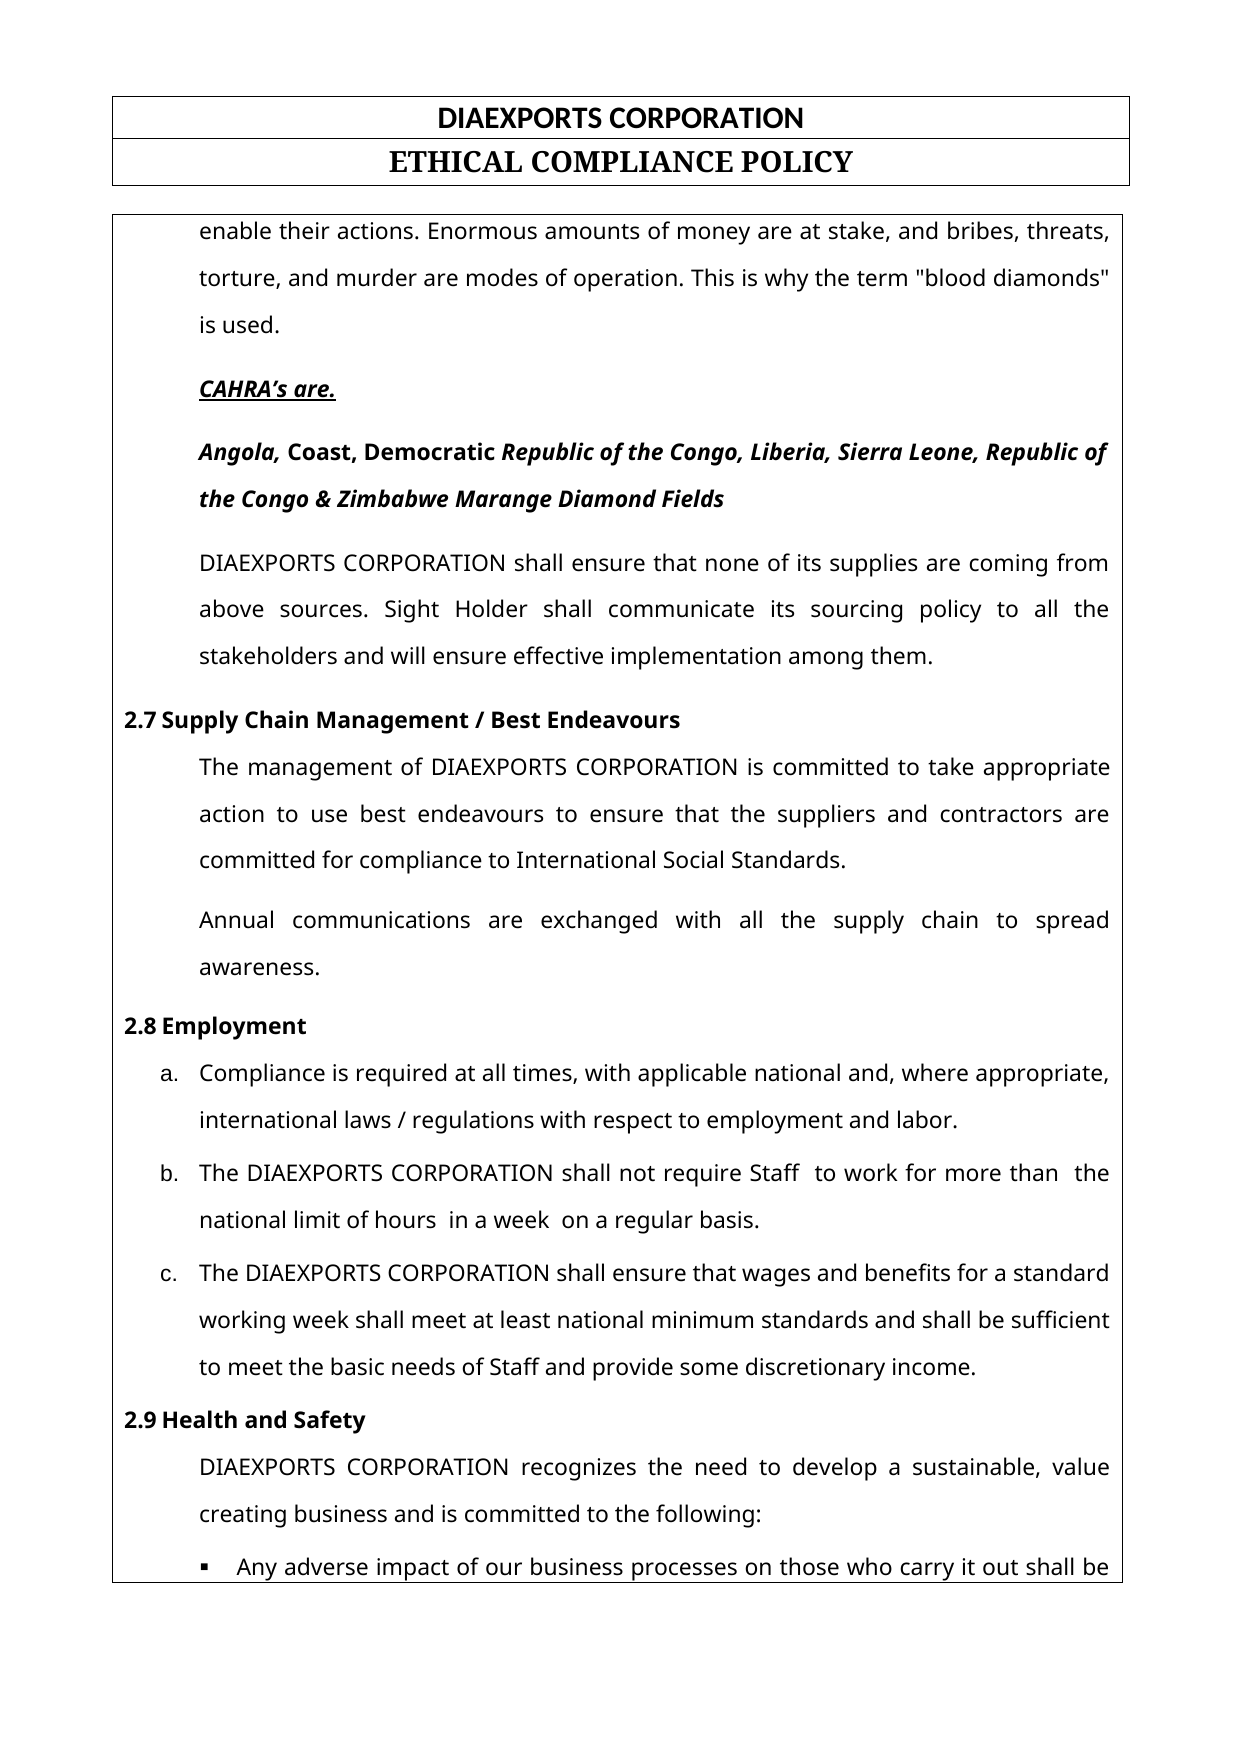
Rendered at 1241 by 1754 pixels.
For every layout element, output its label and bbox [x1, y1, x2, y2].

table_header [113, 215, 1122, 1582]
